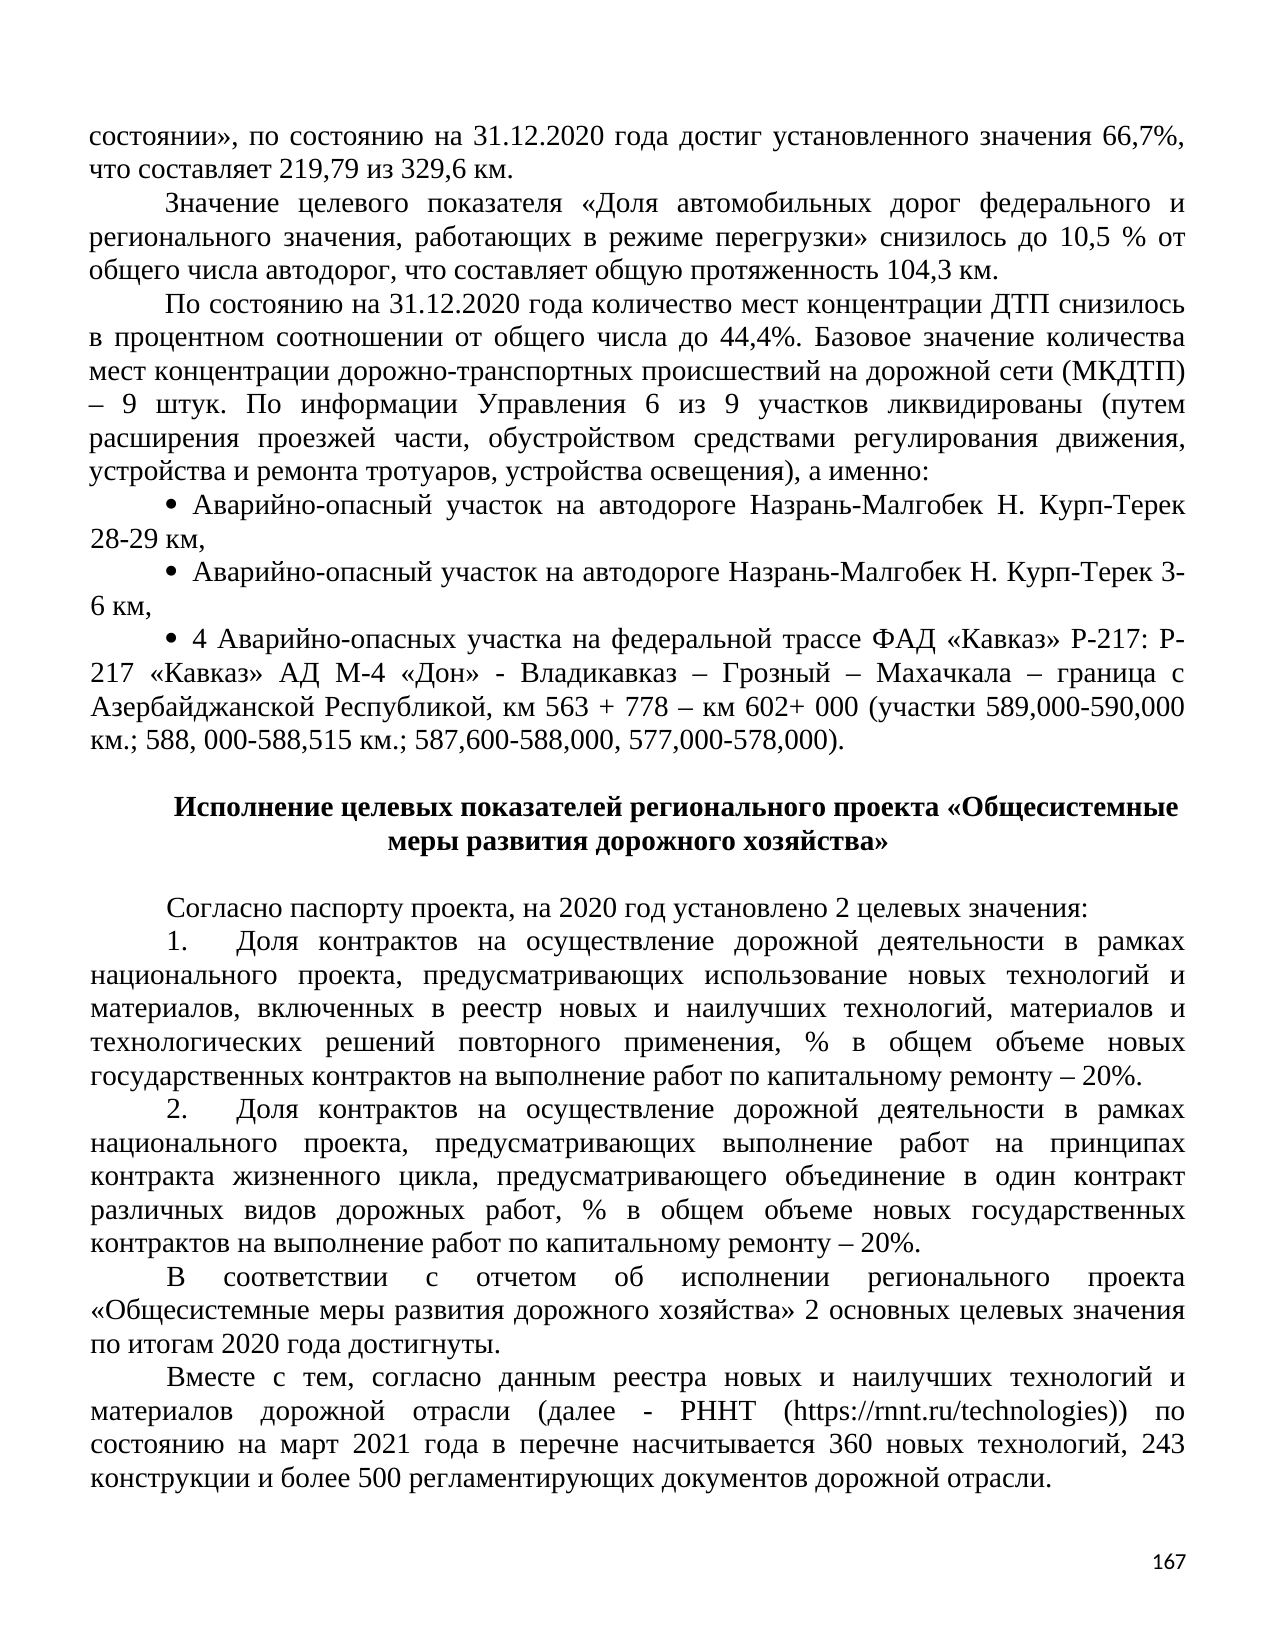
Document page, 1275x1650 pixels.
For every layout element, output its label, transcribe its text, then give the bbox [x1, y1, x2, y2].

text Согласно паспорту проекта, на 2020 год установлено 2 целевых значения: [90, 890, 1186, 923]
list Доля контрактов на осуществление дорожной деятельности в рамках национального проекта, предусматривающих выполнение работ на принципах контракта жизненного цикла, предусматривающего объединение в один контракт различных видов дорожных работ, % в общем объеме новых государственных контрактов на выполнение работ по капитальному ремонту – 20%. [90, 1091, 1186, 1259]
text Значение целевого показателя «Доля автомобильных дорог федерального и регионального значения, работающих в режиме перегрузки» снизилось до 10,5 % от общего числа автодорог, что составляет общую протяженность 104,3 км. [89, 185, 1186, 286]
text Исполнение целевых показателей регионального проекта «Общесистемные меры развития дорожного хозяйства» [90, 789, 1186, 856]
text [89, 118, 1186, 185]
list Доля контрактов на осуществление дорожной деятельности в рамках национального проекта, предусматривающих использование новых технологий и материалов, включенных в реестр новых и наилучших технологий, материалов и технологических решений повторного применения, % в общем объеме новых государственных контрактов на выполнение работ по капитальному ремонту – 20%. [90, 923, 1186, 1091]
text В соответствии с отчетом об исполнении регионального проекта «Общесистемные меры развития дорожного хозяйства» 2 основных целевых значения по итогам 2020 года достигнуты. [90, 1259, 1186, 1359]
list Аварийно-опасный участок на автодороге Назрань-Малгобек Н. Курп-Терек 3-6 км, [90, 554, 1186, 621]
text По состоянию на 31.12.2020 года количество мест концентрации ДТП снизилось в процентном соотношении от общего числа до 44,4%. Базовое значение количества мест концентрации дорожно-транспортных происшествий на дорожной сети (МКДТП) – 9 штук. По информации Управления 6 из 9 участков ликвидированы (путем расширения проезжей части, обустройством средствами регулирования движения, устройства и ремонта тротуаров, устройства освещения), а именно: [89, 286, 1186, 487]
list Аварийно-опасный участок на автодороге Назрань-Малгобек Н. Курп-Терек 28-29 км, [90, 487, 1186, 554]
text Вместе с тем, согласно данным реестра новых и наилучших технологий и материалов дорожной отрасли (далее - РННТ (https://rnnt.ru/technologies)) по состоянию на март 2021 года в перечне насчитывается 360 новых технологий, 243 конструкции и более 500 регламентирующих документов дорожной отрасли. [90, 1359, 1186, 1494]
list 4 Аварийно-опасных участка на федеральной трассе ФАД «Кавказ» Р-217: Р-217 «Кавказ» АД М-4 «Дон» - Владикавказ – Грозный – Махачкала – граница с Азербайджанской Республикой, км 563 + 778 – км 602+ 000 (участки 589,000-590,000 км.; 588, 000-588,515 км.; 587,600-588,000, 577,000-578,000). [90, 621, 1186, 756]
